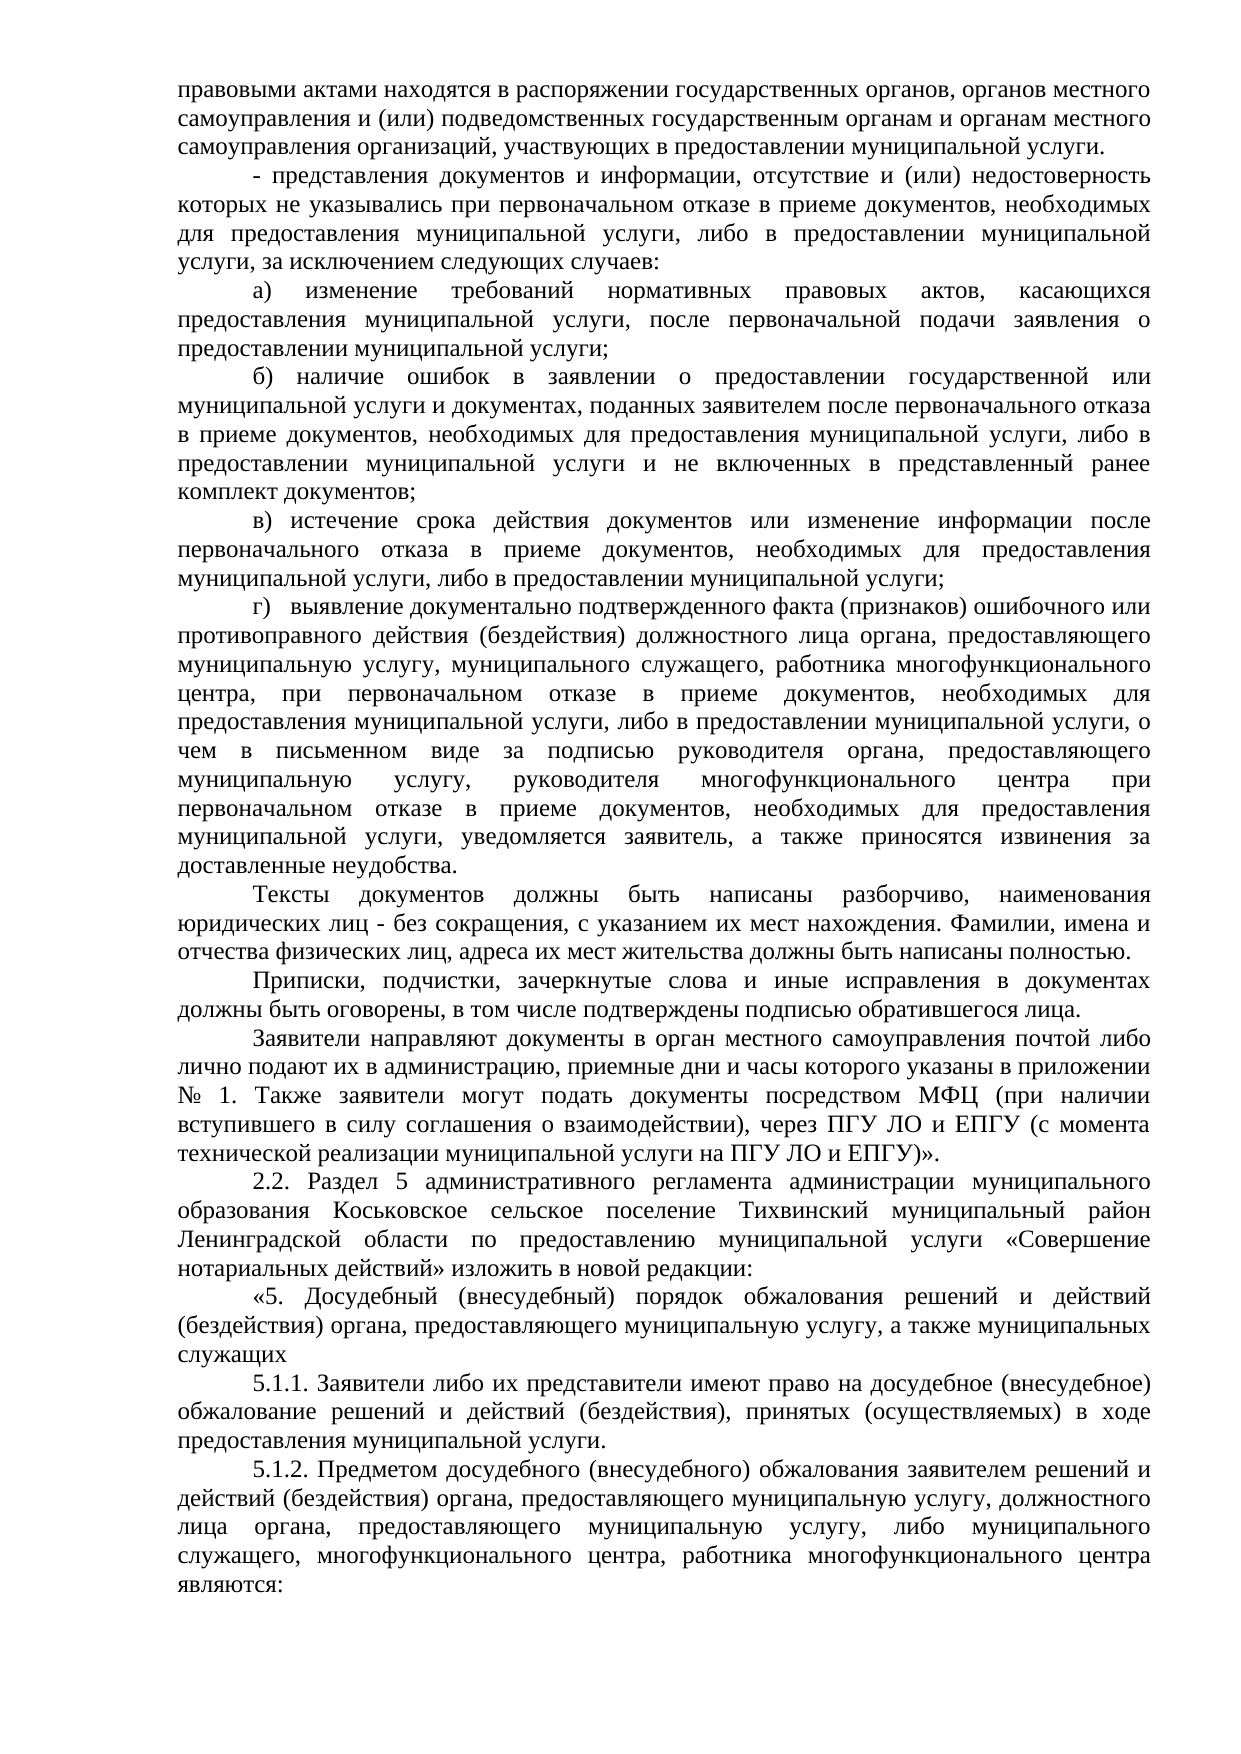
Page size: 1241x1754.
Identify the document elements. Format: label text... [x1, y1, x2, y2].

text в) истечение срока действия документов или изменение информации после первоначального отказа в приеме документов, необходимых для предоставления муниципальной услуги, либо в предоставлении муниципальной услуги; [177, 505, 1152, 591]
text 5.1.2. Предметом досудебного (внесудебного) обжалования заявителем решений и действий (бездействия) органа, предоставляющего муниципальную услугу, должностного лица органа, предоставляющего муниципальную услугу, либо муниципального служащего, многофункционального центра, работника многофункционального центра являются: [177, 1454, 1152, 1598]
text а) изменение требований нормативных правовых актов, касающихся предоставления муниципальной услуги, после первоначальной подачи заявления о предоставлении муниципальной услуги; [177, 275, 1152, 361]
text 5.1.1. Заявители либо их представители имеют право на досудебное (внесудебное) обжалование решений и действий (бездействия), принятых (осуществляемых) в ходе предоставления муниципальной услуги. [177, 1368, 1152, 1454]
text Тексты документов должны быть написаны разборчиво, наименования юридических лиц - без сокращения, с указанием их мест нахождения. Фамилии, имена и отчества физических лиц, адреса их мест жительства должны быть написаны полностью. [177, 879, 1152, 965]
text б) наличие ошибок в заявлении о предоставлении государственной или муниципальной услуги и документах, поданных заявителем после первоначального отказа в приеме документов, необходимых для предоставления муниципальной услуги, либо в предоставлении муниципальной услуги и не включенных в представленный ранее комплект документов; [177, 361, 1152, 505]
text Приписки, подчистки, зачеркнутые слова и иные исправления в документах должны быть оговорены, в том числе подтверждены подписью обратившегося лица. [177, 965, 1152, 1023]
text «5. Досудебный (внесудебный) порядок обжалования решений и действий (бездействия) органа, предоставляющего муниципальную услугу, а также муниципальных служащих [177, 1281, 1152, 1368]
text - представления документов и информации, отсутствие и (или) недостоверность которых не указывались при первоначальном отказе в приеме документов, необходимых для предоставления муниципальной услуги, либо в предоставлении муниципальной услуги, за исключением следующих случаев: [177, 160, 1152, 275]
text г) выявление документально подтвержденного факта (признаков) ошибочного или противоправного действия (бездействия) должностного лица органа, предоставляющего муниципальную услугу, муниципального служащего, работника многофункционального центра, при первоначальном отказе в приеме документов, необходимых для предоставления муниципальной услуги, либо в предоставлении муниципальной услуги, о чем в письменном виде за подписью руководителя органа, предоставляющего муниципальную услугу, руководителя многофункционального центра при первоначальном отказе в приеме документов, необходимых для предоставления муниципальной услуги, уведомляется заявитель, а также приносятся извинения за доставленные неудобства. [177, 591, 1152, 879]
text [177, 74, 1152, 160]
text 2.2. Раздел 5 административного регламента администрации муниципального образования Коськовское сельское поселение Тихвинский муниципальный район Ленинградской области по предоставлению муниципальной услуги «Совершение нотариальных действий» изложить в новой редакции: [177, 1166, 1152, 1281]
text Заявители направляют документы в орган местного самоуправления почтой либо лично подают их в администрацию, приемные дни и часы которого указаны в приложении № 1. Также заявители могут подать документы посредством МФЦ (при наличии вступившего в силу соглашения о взаимодействии), через ПГУ ЛО и ЕПГУ (с момента технической реализации муниципальной услуги на ПГУ ЛО и ЕПГУ)». [177, 1023, 1152, 1166]
